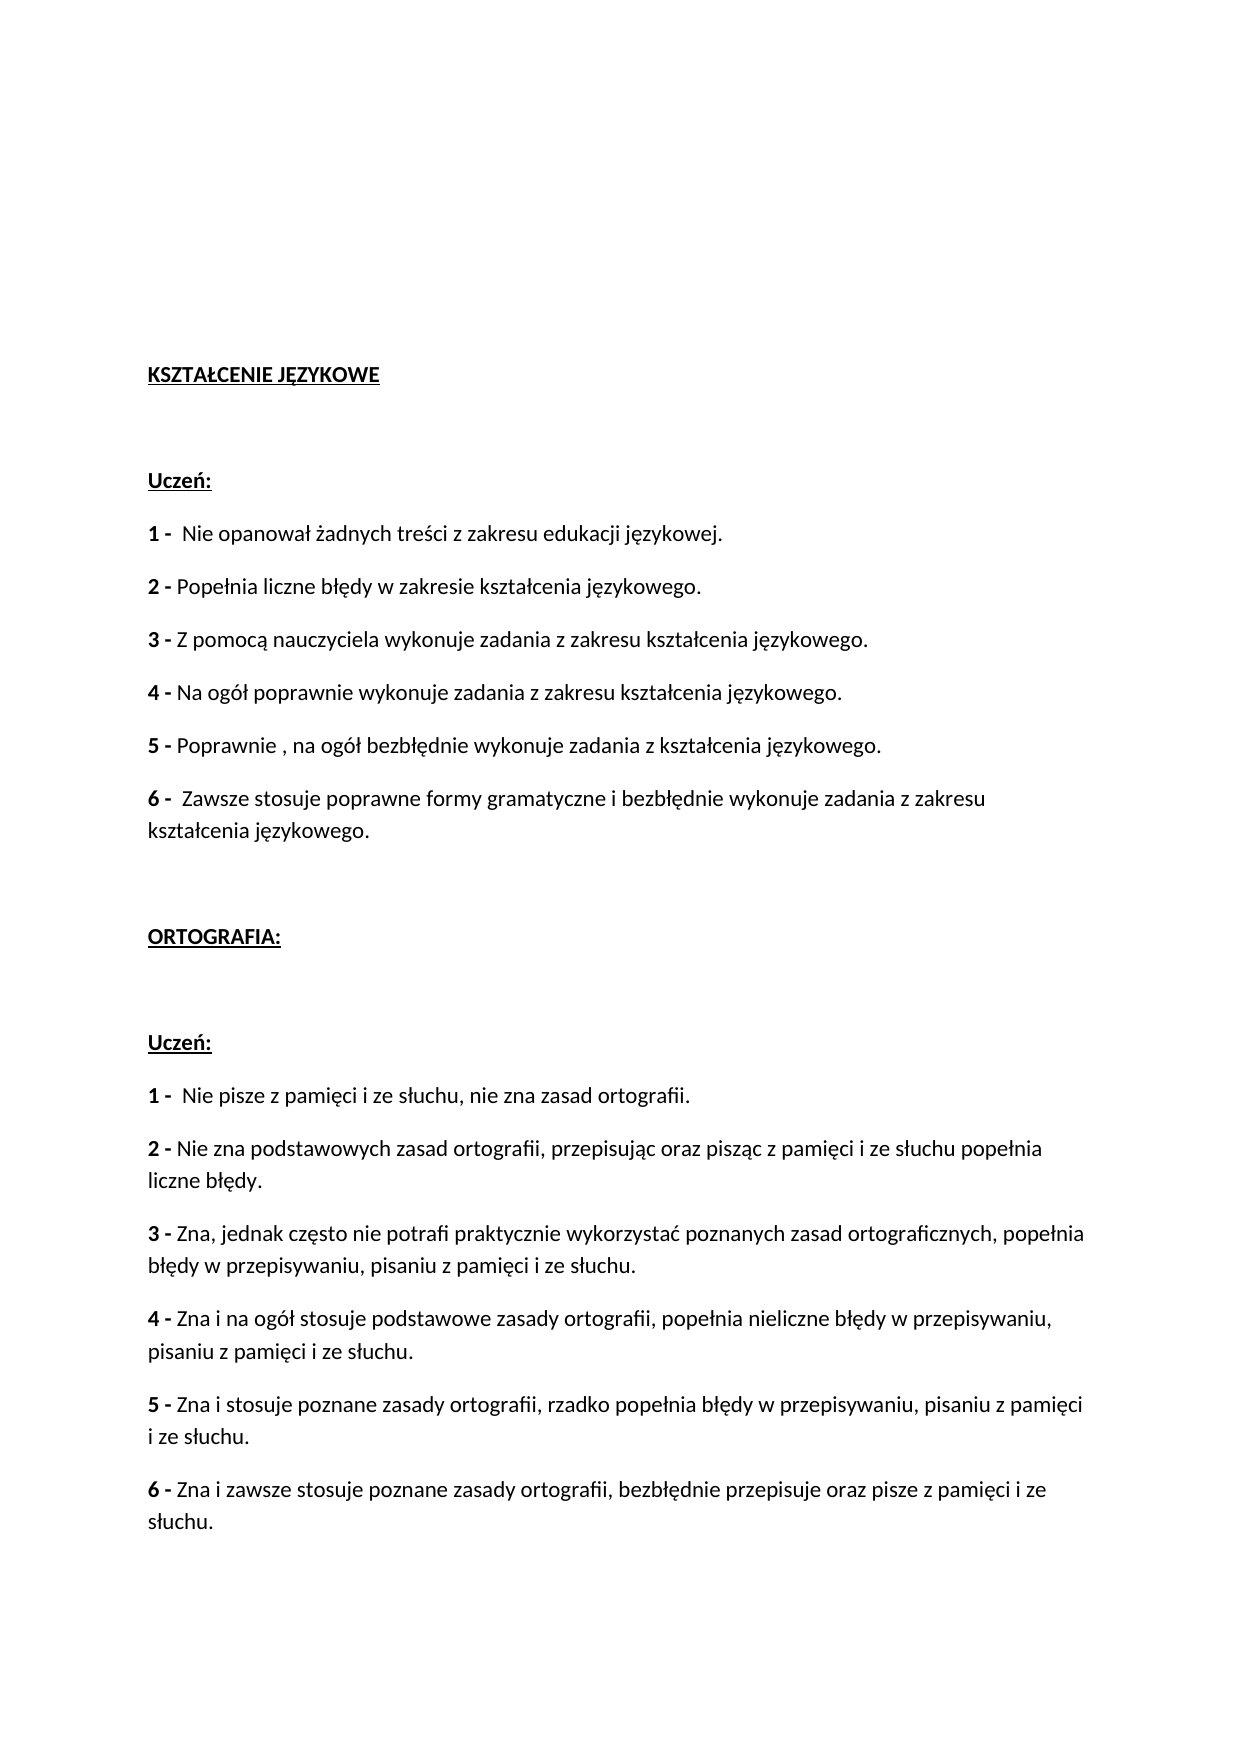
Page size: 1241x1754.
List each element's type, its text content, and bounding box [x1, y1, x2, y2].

text 4 - Na ogół poprawnie wykonuje zadania z zakresu kształcenia językowego. [148, 678, 1093, 706]
text 4 - Zna i na ogół stosuje podstawowe zasady ortografii, popełnia nieliczne błędy w przepisywaniu, pisaniu z pamięci i ze słuchu. [148, 1304, 1093, 1365]
text Uczeń: [148, 466, 1093, 494]
text 3 - Zna, jednak często nie potrafi praktycznie wykorzystać poznanych zasad ortograficznych, popełnia błędy w przepisywaniu, pisaniu z pamięci i ze słuchu. [148, 1219, 1093, 1279]
text 1 - Nie opanował żadnych treści z zakresu edukacji językowej. [148, 519, 1093, 547]
text ORTOGRAFIA: [148, 922, 1093, 950]
text KSZTAŁCENIE JĘZYKOWE [148, 360, 1093, 388]
text 6 - Zawsze stosuje poprawne formy gramatyczne i bezbłędnie wykonuje zadania z zakresu kształcenia językowego. [148, 784, 1093, 844]
text 5 - Poprawnie , na ogół bezbłędnie wykonuje zadania z kształcenia językowego. [148, 731, 1093, 759]
text Uczeń: [148, 1028, 1093, 1056]
text 2 - Popełnia liczne błędy w zakresie kształcenia językowego. [148, 572, 1093, 600]
text 6 - Zna i zawsze stosuje poznane zasady ortografii, bezbłędnie przepisuje oraz pisze z pamięci i ze słuchu. [148, 1475, 1093, 1535]
text 3 - Z pomocą nauczyciela wykonuje zadania z zakresu kształcenia językowego. [148, 625, 1093, 653]
text 1 - Nie pisze z pamięci i ze słuchu, nie zna zasad ortografii. [148, 1081, 1093, 1109]
text 2 - Nie zna podstawowych zasad ortografii, przepisując oraz pisząc z pamięci i ze słuchu popełnia liczne błędy. [148, 1134, 1093, 1194]
text 5 - Zna i stosuje poznane zasady ortografii, rzadko popełnia błędy w przepisywaniu, pisaniu z pamięci i ze słuchu. [148, 1390, 1093, 1450]
